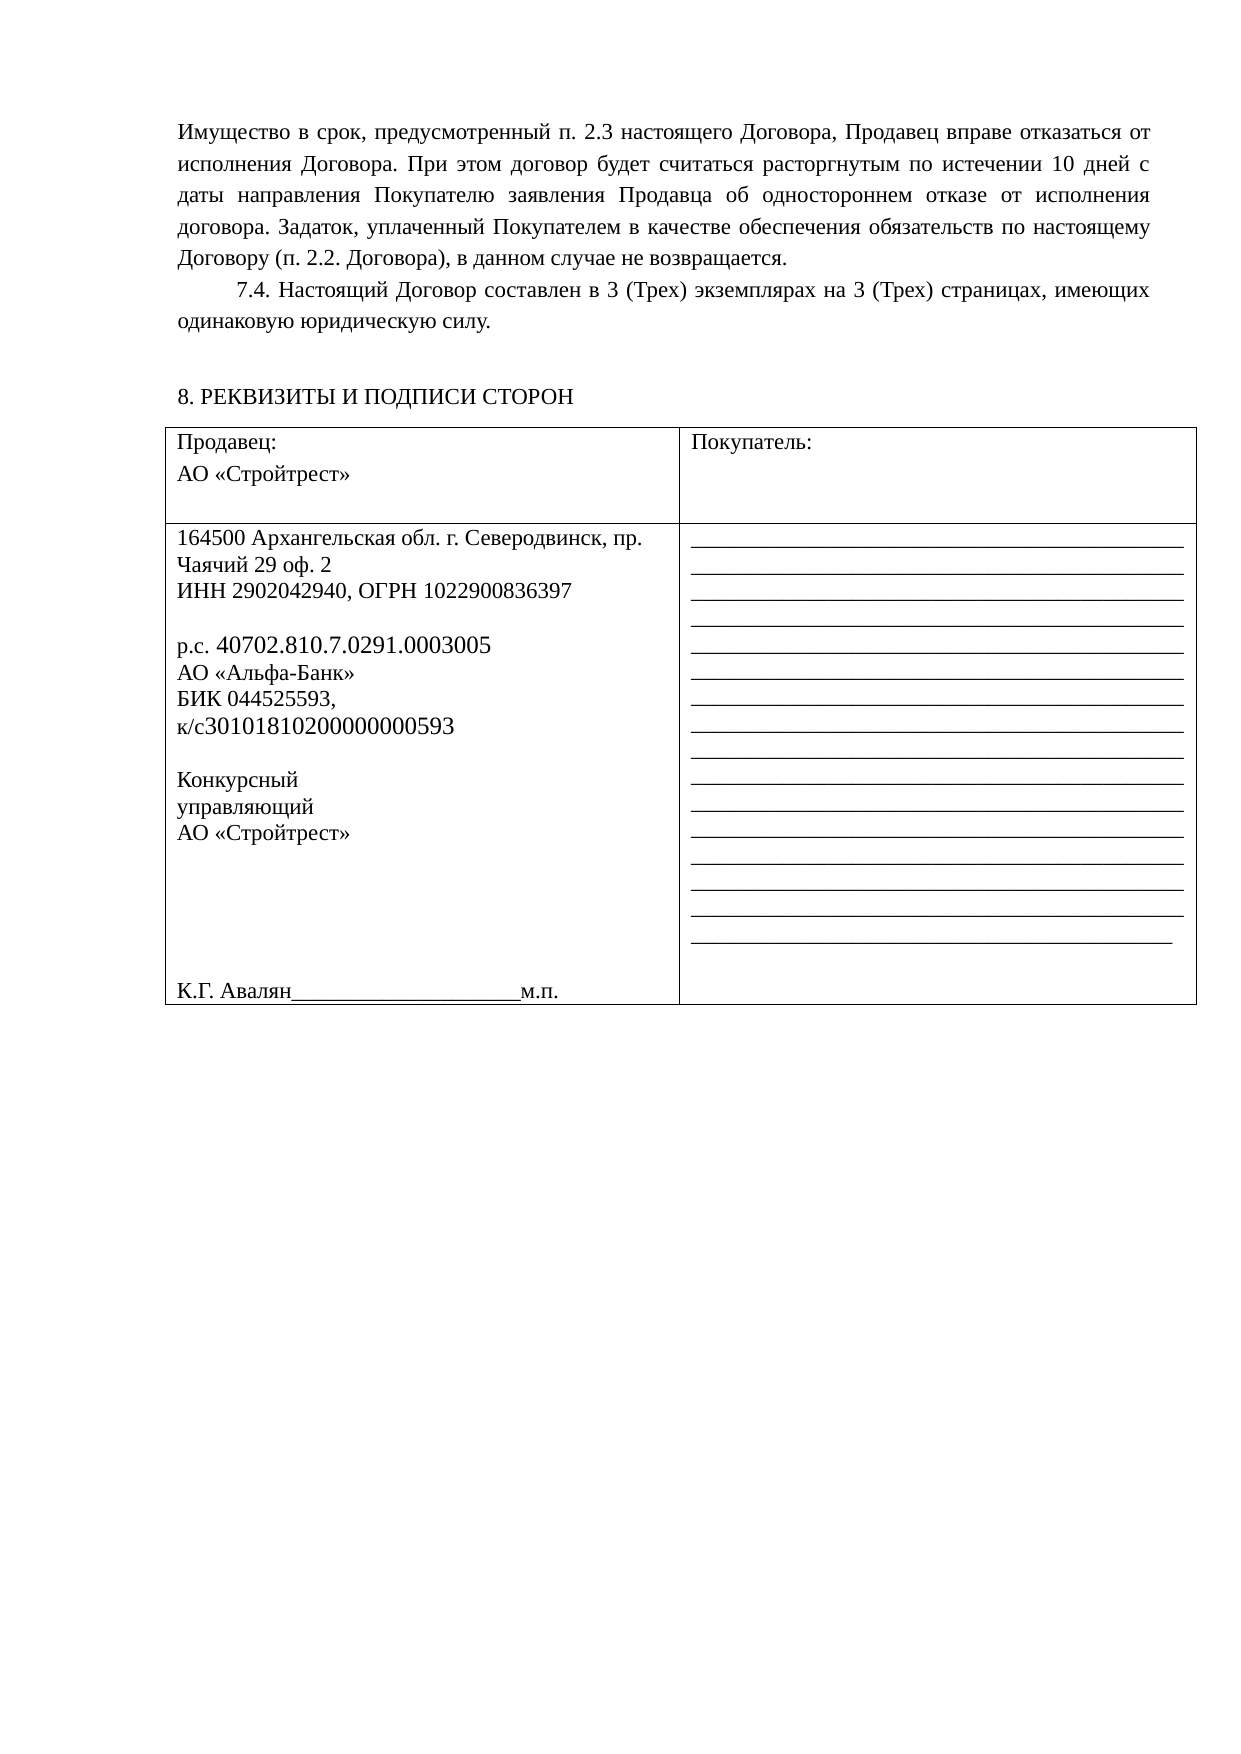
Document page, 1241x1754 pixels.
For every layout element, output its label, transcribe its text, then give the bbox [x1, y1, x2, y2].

table_cell _______________________________________________________________________________________________________________________________________________________________________________________________________________________________________________________________________________________________________________________________________________________________________________________________________________________________________________________________________________________________________________________________________________________________________________________________________________________________________________________________________________________________________________ [680, 524, 1196, 1003]
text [177, 118, 1152, 271]
table_header Продавец: АО «Стройтрест» [166, 428, 679, 523]
table_cell 164500 Архангельская обл. г. Северодвинск, пр. Чаячий 29 оф. 2 ИНН 2902042940, ОГРН 1022900836397 р.с. 40702.810.7.0291.0003005 АО «Альфа-Банк» БИК 044525593, к/с30101810200000000593 Конкурсный управляющий АО «Стройтрест» К.Г. Авалян____________________м.п. [166, 524, 679, 1003]
table_header Покупатель: [680, 428, 1196, 523]
text 7.4. Настоящий Договор составлен в 3 (Трех) экземплярах на 3 (Трех) страницах, имеющих одинаковую юридическую силу. [177, 276, 1152, 334]
text 8. РЕКВИЗИТЫ И ПОДПИСИ СТОРОН [177, 383, 1152, 409]
